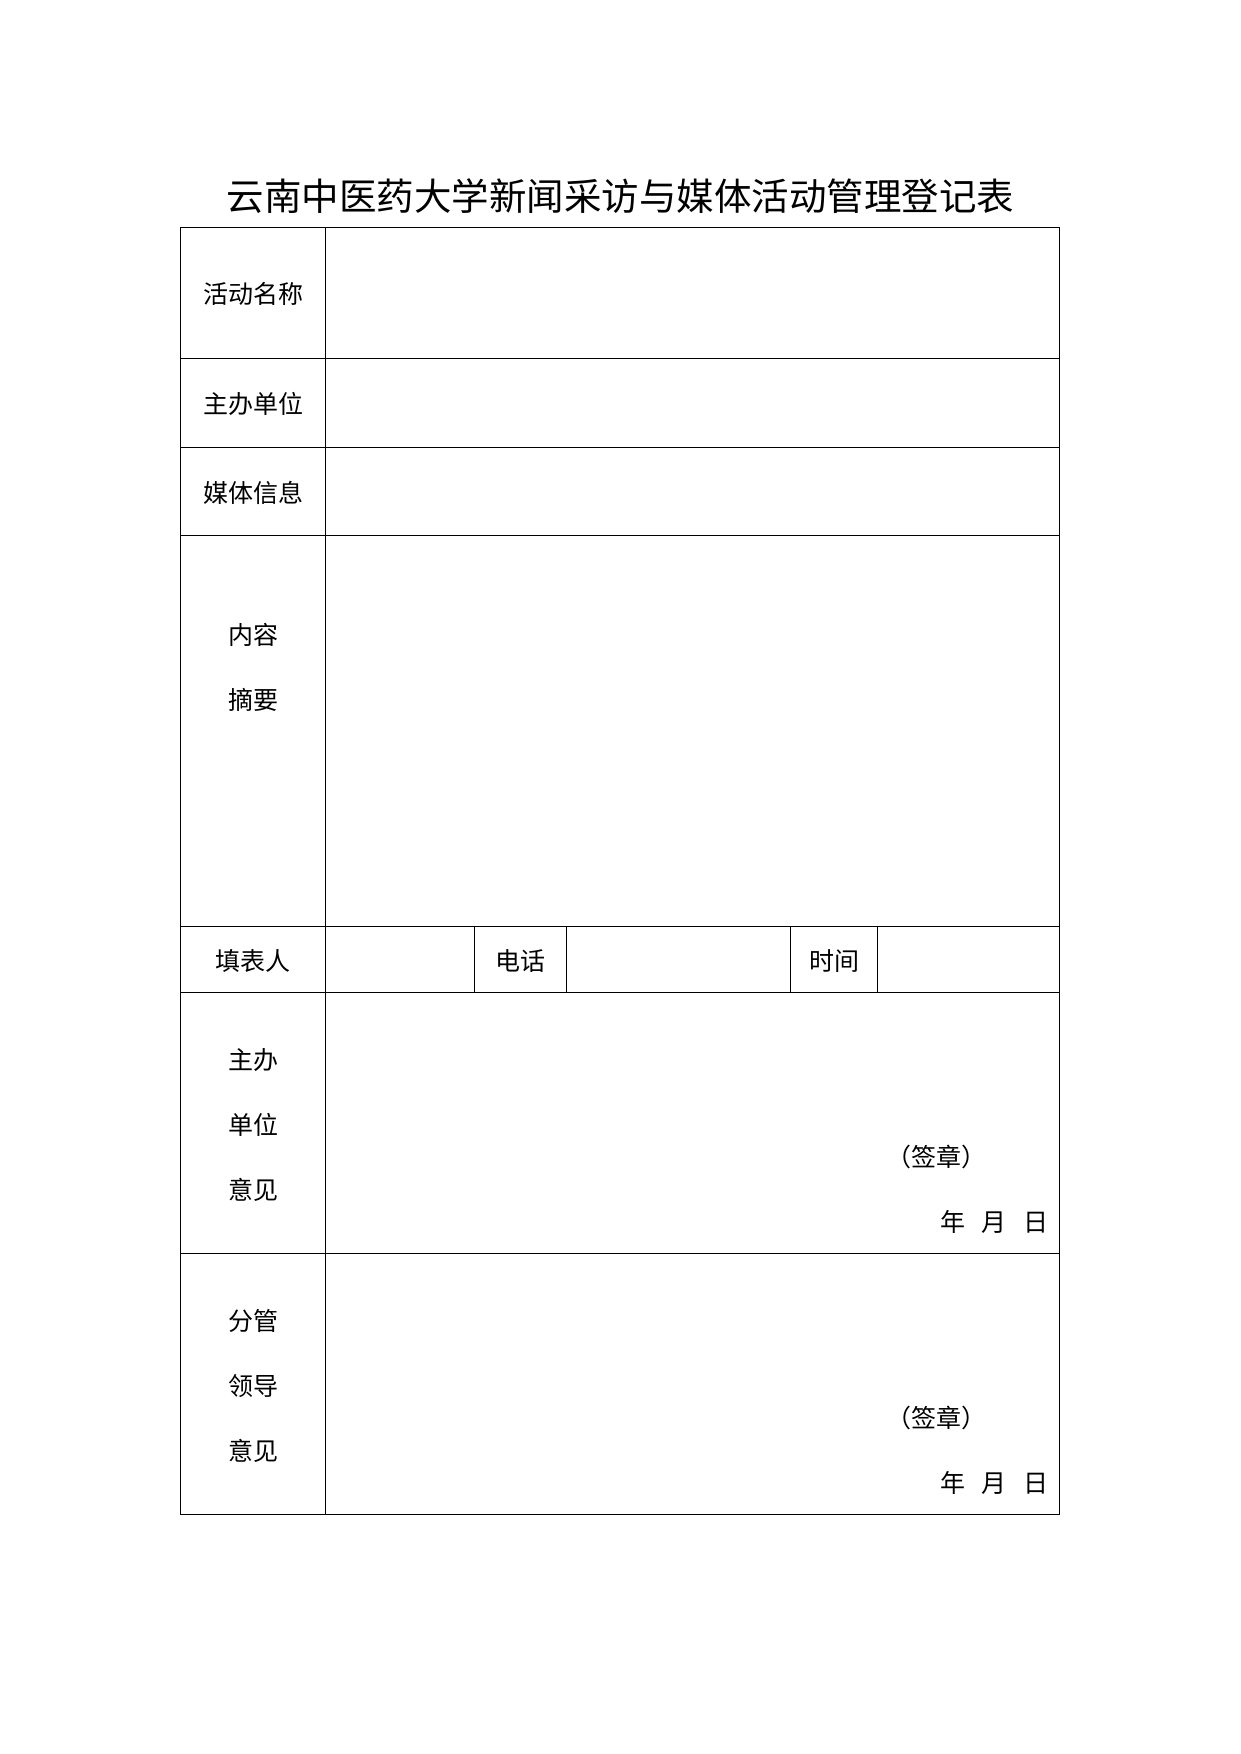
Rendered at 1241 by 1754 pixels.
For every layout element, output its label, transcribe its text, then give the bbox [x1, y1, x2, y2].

table_cell [567, 927, 790, 992]
table_cell 填表人 [181, 927, 325, 992]
table_cell 分管 领导 意见 [181, 1254, 325, 1514]
table_cell [326, 536, 1059, 926]
table_cell （签章） 年 月 日 [326, 993, 1059, 1253]
table_cell 内容 摘要 [181, 536, 325, 926]
table_cell 主办单位 [181, 359, 325, 447]
table_cell [326, 927, 474, 992]
table_cell （签章） 年 月 日 [326, 1254, 1059, 1514]
table_header [326, 228, 1059, 358]
table_cell [326, 448, 1059, 535]
table_cell 媒体信息 [181, 448, 325, 535]
table_cell 时间 [791, 927, 877, 992]
table_header 活动名称 [181, 228, 325, 358]
table_cell 电话 [475, 927, 566, 992]
table_cell 主办 单位 意见 [181, 993, 325, 1253]
table_cell [326, 359, 1059, 447]
table_cell [878, 927, 1059, 992]
text 云南中医药大学新闻采访与媒体活动管理登记表 [187, 162, 1053, 227]
